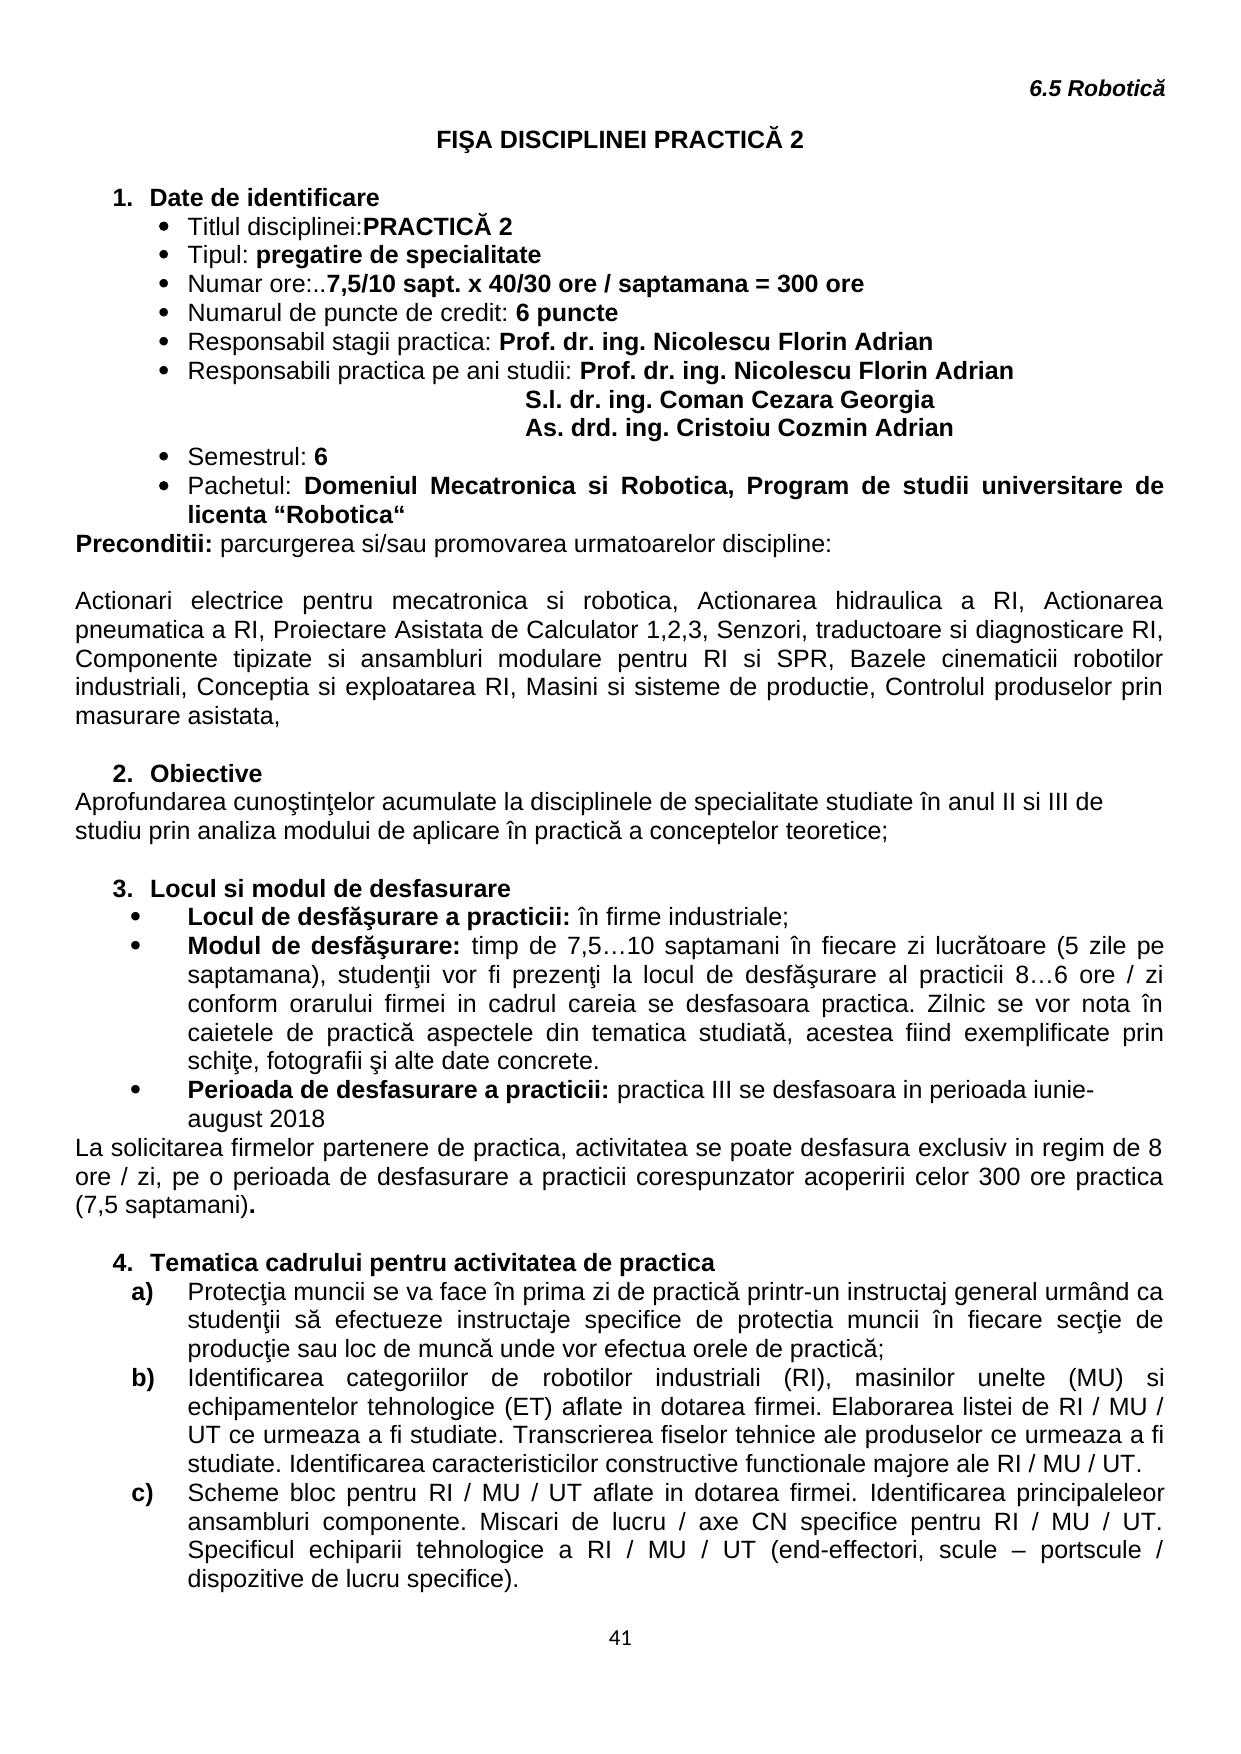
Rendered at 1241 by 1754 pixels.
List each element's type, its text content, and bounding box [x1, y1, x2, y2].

list Pachetul: Domeniul Mecatronica si Robotica, Program de studii universitare de licenta “Robotica“ [159, 471, 1165, 529]
list Locul de desfăşurare a practicii: în firme industriale; [131, 902, 1165, 931]
list Numarul de puncte de credit: 6 puncte [159, 298, 1165, 327]
text Preconditii: parcurgerea si/sau promovarea urmatoarelor discipline: [75, 529, 1165, 557]
list Obiective [112, 759, 1165, 787]
list Numar ore:..7,5/10 sapt. x 40/30 ore / saptamana = 300 ore [159, 269, 1165, 298]
list Titlul disciplinei:practică 2 [159, 212, 1165, 240]
list Responsabil stagii practica: Prof. dr. ing. Nicolescu Florin Adrian [159, 327, 1165, 356]
list S.l. dr. ing. Coman Cezara Georgia [187, 385, 1165, 413]
text Actionari electrice pentru mecatronica si robotica, Actionarea hidraulica a RI, Actionarea pneumatica a RI, Proiectare Asistata de Calculator 1,2,3, Senzori, traductoare si diagnosticare RI, Componente tipizate si ansambluri modulare pentru RI si SPR, Bazele cinematicii robotilor industriali, Conceptia si exploatarea RI, Masini si sisteme de productie, Controlul produselor prin masurare asistata, [75, 586, 1165, 730]
list Perioada de desfasurare a practicii: practica III se desfasoara in perioada iunie-august 2018 [131, 1075, 1165, 1133]
list Tematica cadrului pentru activitatea de practica [112, 1248, 1165, 1276]
list Tipul: pregatire de specialitate [159, 240, 1165, 269]
text La solicitarea firmelor partenere de practica, activitatea se poate desfasura exclusiv in regim de 8 ore / zi, pe o perioada de desfasurare a practicii corespunzator acoperirii celor 300 ore practica (7,5 saptamani). [75, 1133, 1165, 1219]
list Identificarea categoriilor de robotilor industriali (RI), masinilor unelte (MU) si echipamentelor tehnologice (ET) aflate in dotarea firmei. Elaborarea listei de RI / MU / UT ce urmeaza a fi studiate. Transcrierea fiselor tehnice ale produselor ce urmeaza a fi studiate. Identificarea caracteristicilor constructive functionale majore ale RI / MU / UT. [131, 1363, 1165, 1478]
list As. drd. ing. Cristoiu Cozmin Adrian [187, 413, 1165, 442]
list Semestrul: 6 [159, 442, 1165, 471]
list Protecţia muncii se va face în prima zi de practică printr-un instructaj general urmând ca studenţii să efectueze instructaje specifice de protectia muncii în fiecare secţie de producţie sau loc de muncă unde vor efectua orele de practică; [131, 1276, 1165, 1363]
subtitle 6.5 Robotică [75, 75, 1165, 101]
list Modul de desfăşurare: timp de 7,5…10 saptamani în fiecare zi lucrătoare (5 zile pe saptamana), studenţii vor fi prezenţi la locul de desfăşurare al practicii 8…6 ore / zi conform orarului firmei in cadrul careia se desfasoara practica. Zilnic se vor nota în caietele de practică aspectele din tematica studiată, acestea fiind exemplificate prin schiţe, fotografii şi alte date concrete. [131, 931, 1165, 1075]
text Aprofundarea cunoştinţelor acumulate la disciplinele de specialitate studiate în anul II si III de studiu prin analiza modului de aplicare în practică a conceptelor teoretice; [75, 787, 1165, 845]
list Date de identificare [112, 183, 1165, 212]
list Scheme bloc pentru RI / MU / UT aflate in dotarea firmei. Identificarea principaleleor ansambluri componente. Miscari de lucru / axe CN specifice pentru RI / MU / UT. Specificul echiparii tehnologice a RI / MU / UT (end-effectori, scule – portscule / dispozitive de lucru specifice). [131, 1478, 1165, 1593]
list Locul si modul de desfasurare [112, 874, 1165, 902]
list Responsabili practica pe ani studii: Prof. dr. ing. Nicolescu Florin Adrian [159, 356, 1165, 385]
text FIŞA DISCIPLINEI PRACTICĂ 2 [75, 125, 1165, 154]
